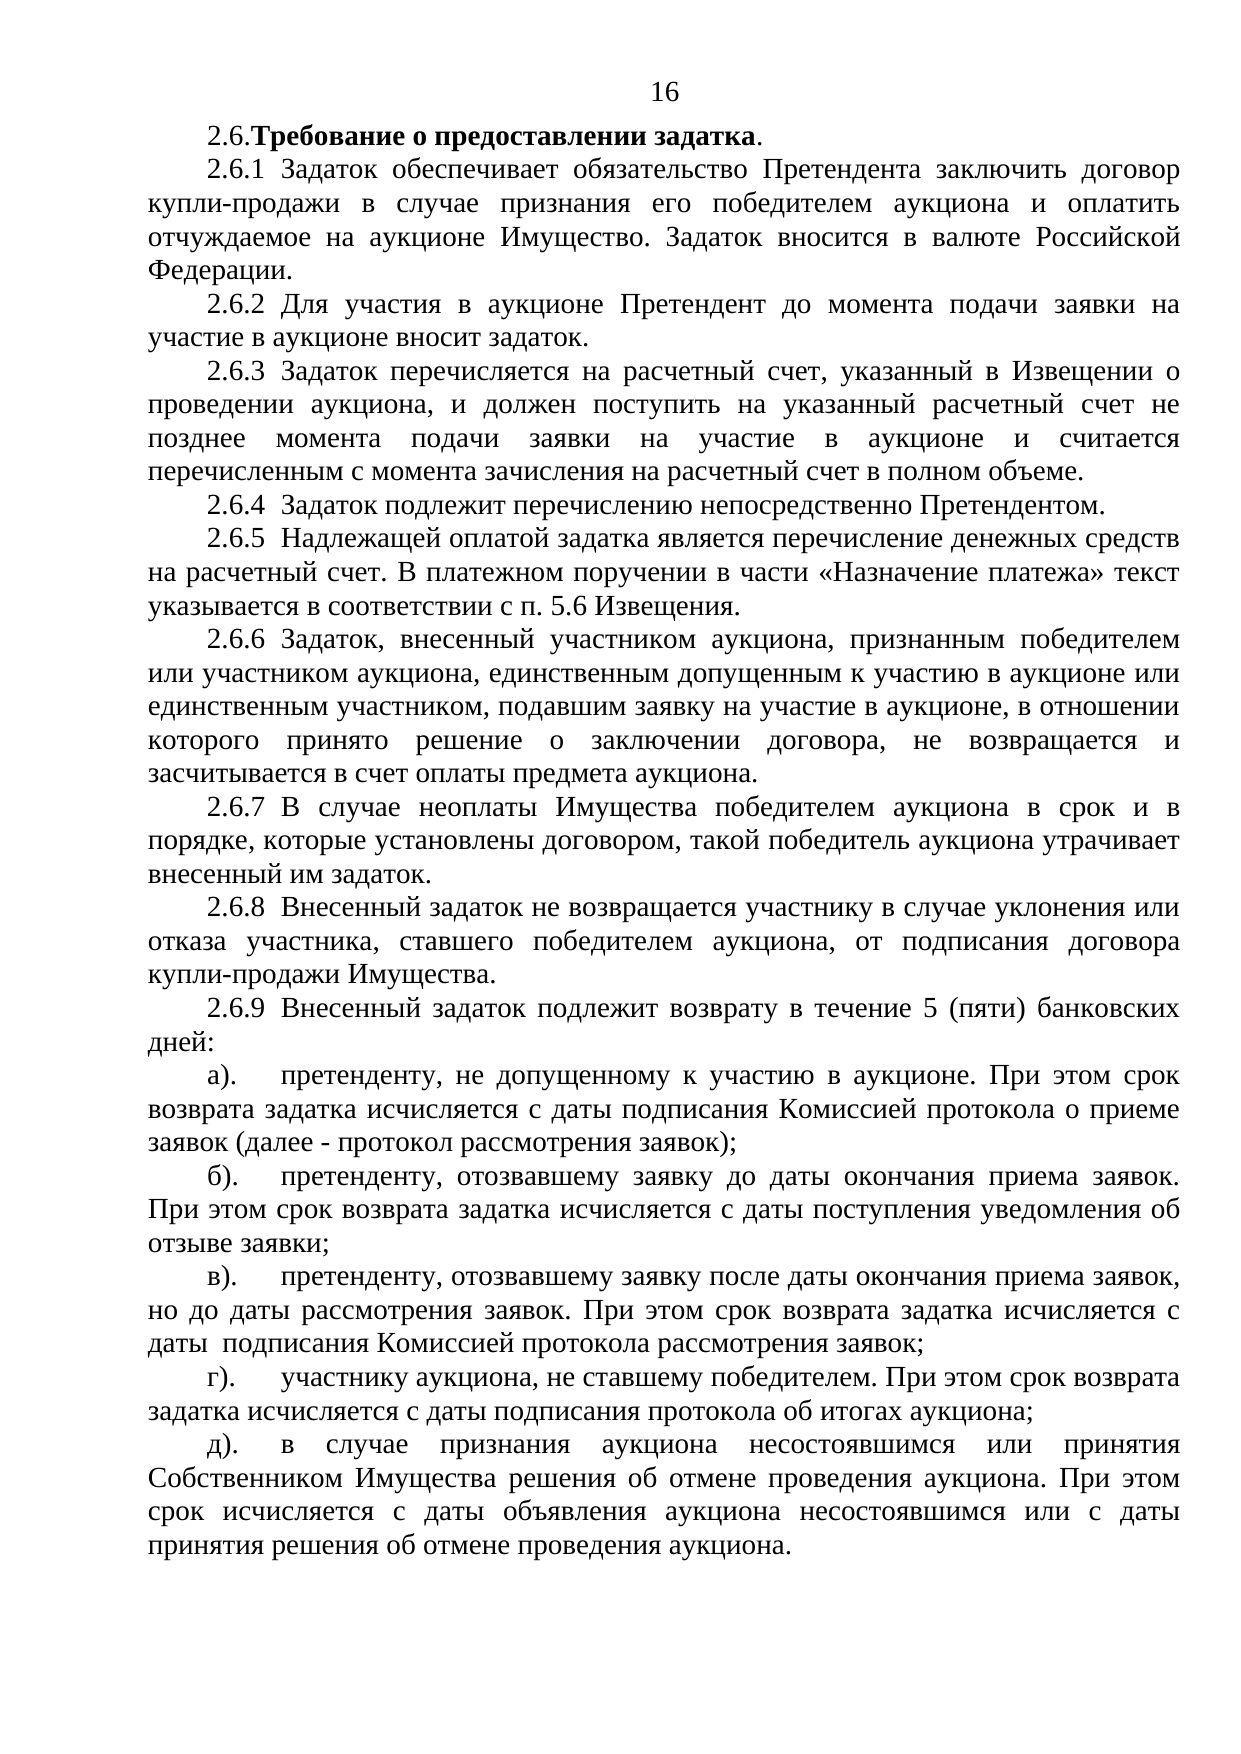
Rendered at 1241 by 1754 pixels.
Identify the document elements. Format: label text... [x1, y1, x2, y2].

list участнику аукциона, не ставшему победителем. При этом срок возврата задатка исчисляется с даты подписания протокола об итогах аукциона; [148, 1359, 1181, 1426]
list Для участия в аукционе Претендент до момента подачи заявки на участие в аукционе вносит задаток. [148, 286, 1181, 353]
list претенденту, отозвавшему заявку до даты окончания приема заявок. При этом срок возврата задатка исчисляется с даты поступления уведомления об отзыве заявки; [148, 1158, 1181, 1258]
list в случае признания аукциона несостоявшимся или принятия Собственником Имущества решения об отмене проведения аукциона. При этом срок исчисляется с даты объявления аукциона несостоявшимся или с даты принятия решения об отмене проведения аукциона. [148, 1426, 1181, 1560]
list Задаток, внесенный участником аукциона, признанным победителем или участником аукциона, единственным допущенным к участию в аукционе или единственным участником, подавшим заявку на участие в аукционе, в отношении которого принято решение о заключении договора, не возвращается и засчитывается в счет оплаты предмета аукциона. [148, 621, 1181, 789]
subtitle 2.6.Требование о предоставлении задатка. [148, 118, 1181, 152]
list В случае неоплаты Имущества победителем аукциона в срок и в порядке, которые установлены договором, такой победитель аукциона утрачивает внесенный им задаток. [148, 789, 1181, 889]
list претенденту, отозвавшему заявку после даты окончания приема заявок, но до даты рассмотрения заявок. При этом срок возврата задатка исчисляется с даты подписания Комиссией протокола рассмотрения заявок; [148, 1258, 1181, 1359]
list Задаток подлежит перечислению непосредственно Претендентом. [148, 487, 1181, 521]
list Задаток обеспечивает обязательство Претендента заключить договор купли-продажи в случае признания его победителем аукциона и оплатить отчуждаемое на аукционе Имущество. Задаток вносится в валюте Российской Федерации. [148, 152, 1181, 286]
list Надлежащей оплатой задатка является перечисление денежных средств на расчетный счет. В платежном поручении в части «Назначение платежа» текст указывается в соответствии с п. 5.6 Извещения. [148, 521, 1181, 621]
list претенденту, не допущенному к участию в аукционе. При этом срок возврата задатка исчисляется с даты подписания Комиссией протокола о приеме заявок (далее - протокол рассмотрения заявок); [148, 1057, 1181, 1158]
list Внесенный задаток подлежит возврату в течение 5 (пяти) банковских дней: [148, 990, 1181, 1057]
list Задаток перечисляется на расчетный счет, указанный в Извещении о проведении аукциона, и должен поступить на указанный расчетный счет не позднее момента подачи заявки на участие в аукционе и считается перечисленным с момента зачисления на расчетный счет в полном объеме. [148, 353, 1181, 487]
list Внесенный задаток не возвращается участнику в случае уклонения или отказа участника, ставшего победителем аукциона, от подписания договора купли-продажи Имущества. [148, 889, 1181, 990]
